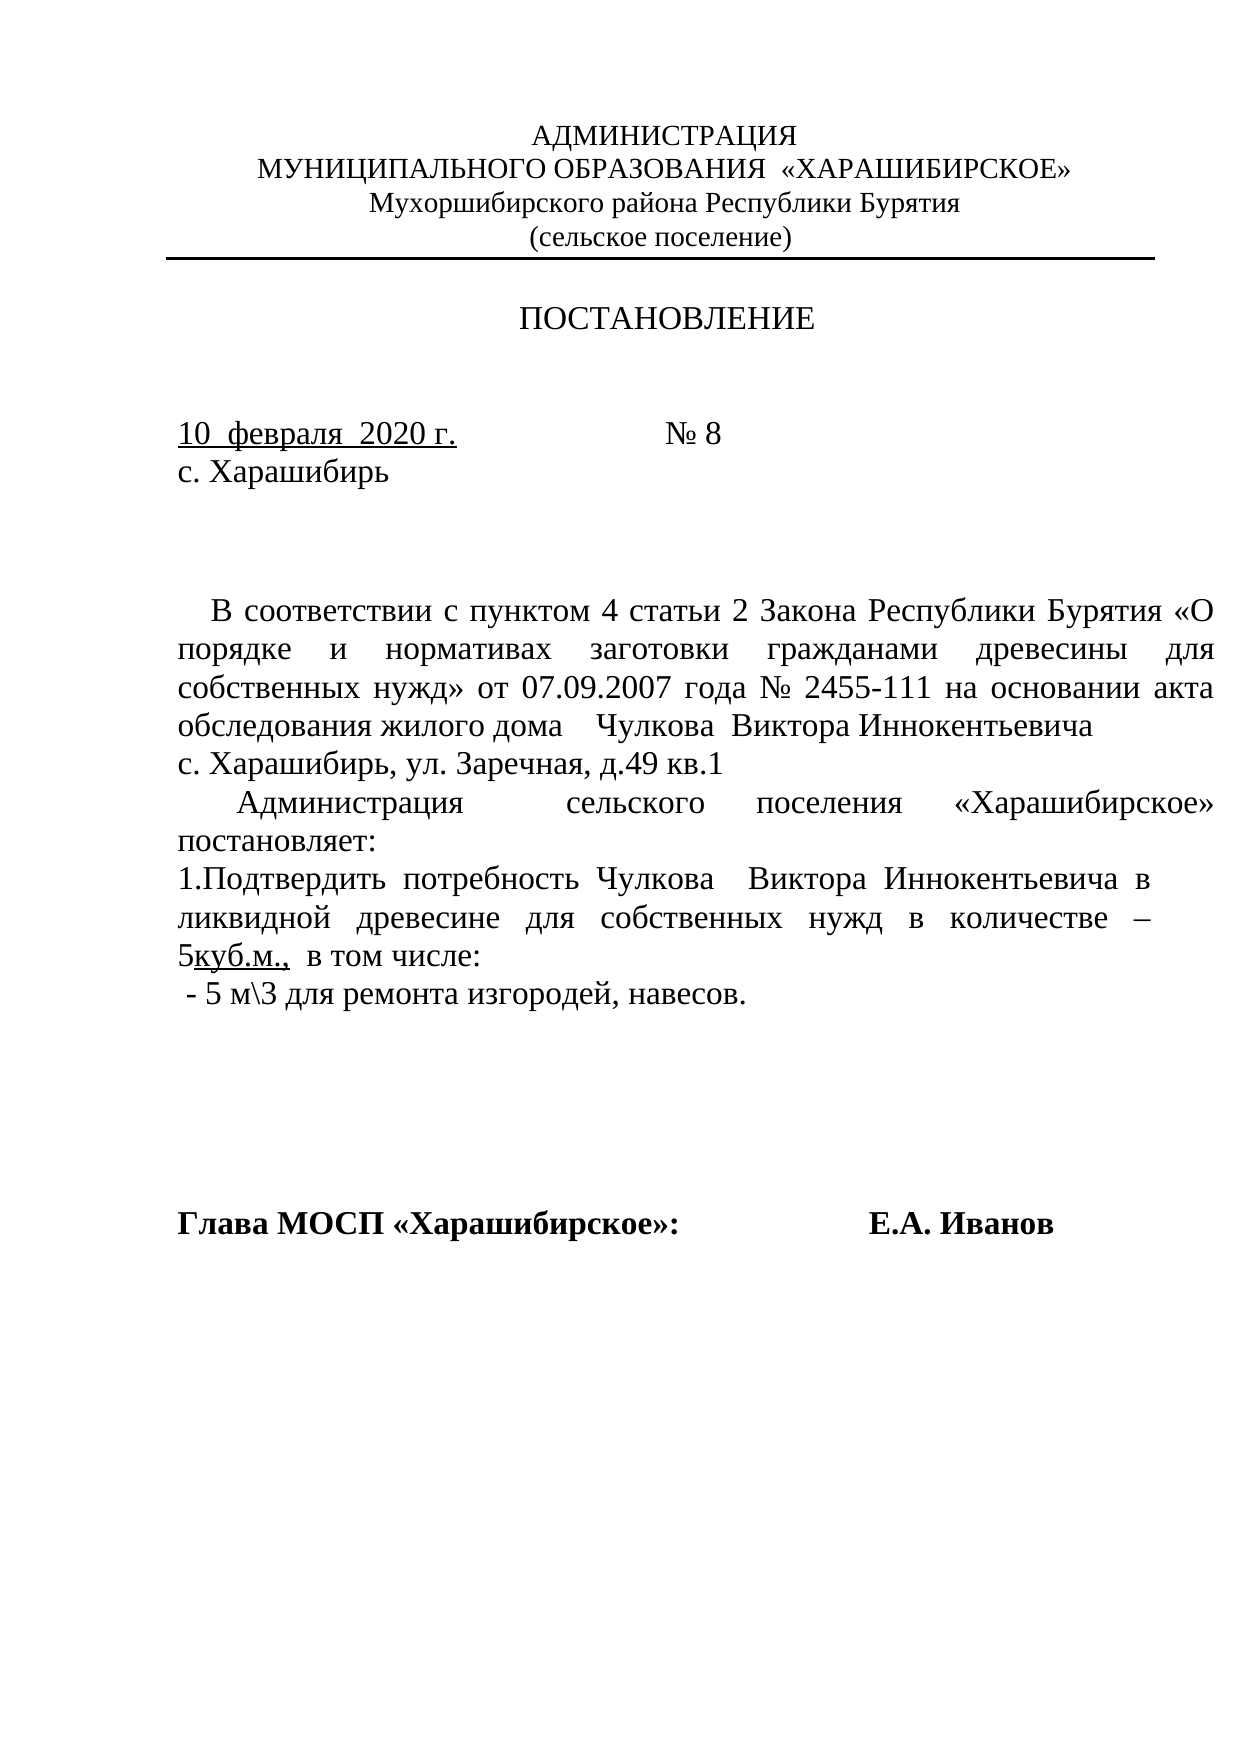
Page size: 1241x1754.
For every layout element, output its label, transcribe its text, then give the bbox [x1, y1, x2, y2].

text МУНИЦИПАЛЬНОГО ОБРАЗОВАНИЯ «ХАРАШИБИРСКОЕ» [177, 152, 1152, 185]
subtitle с. Харашибирь, ул. Заречная, д.49 кв.1 [177, 744, 1215, 782]
text с. Харашибирь [177, 451, 1152, 490]
table_header (сельское поселение) [166, 219, 1155, 257]
text Глава МОСП «Харашибирское»: Е.А. Иванов [177, 1204, 1152, 1242]
subtitle Администрация сельского поселения «Харашибирское» постановляет: [177, 782, 1215, 859]
text - 5 м\3 для ремонта изгородей, навесов. [177, 974, 1152, 1012]
text 10 февраля 2020 г. № 8 [177, 413, 1152, 451]
subtitle В соответствии с пунктом 4 статьи 2 Закона Республики Бурятия «О порядке и нормативах заготовки гражданами древесины для собственных нужд» от 07.09.2007 года № 2455-111 на основании акта обследования жилого дома Чулкова Виктора Иннокентьевича [177, 590, 1215, 744]
text АДМИНИСТРАЦИЯ [177, 118, 1152, 152]
text Мухоршибирского района Республики Бурятия [177, 185, 1152, 219]
text 1.Подтвердить потребность Чулкова Виктора Иннокентьевича в ликвидной древесине для собственных нужд в количестве – 5куб.м., в том числе: [177, 859, 1152, 974]
text ПОСТАНОВЛЕНИЕ [177, 298, 1152, 336]
